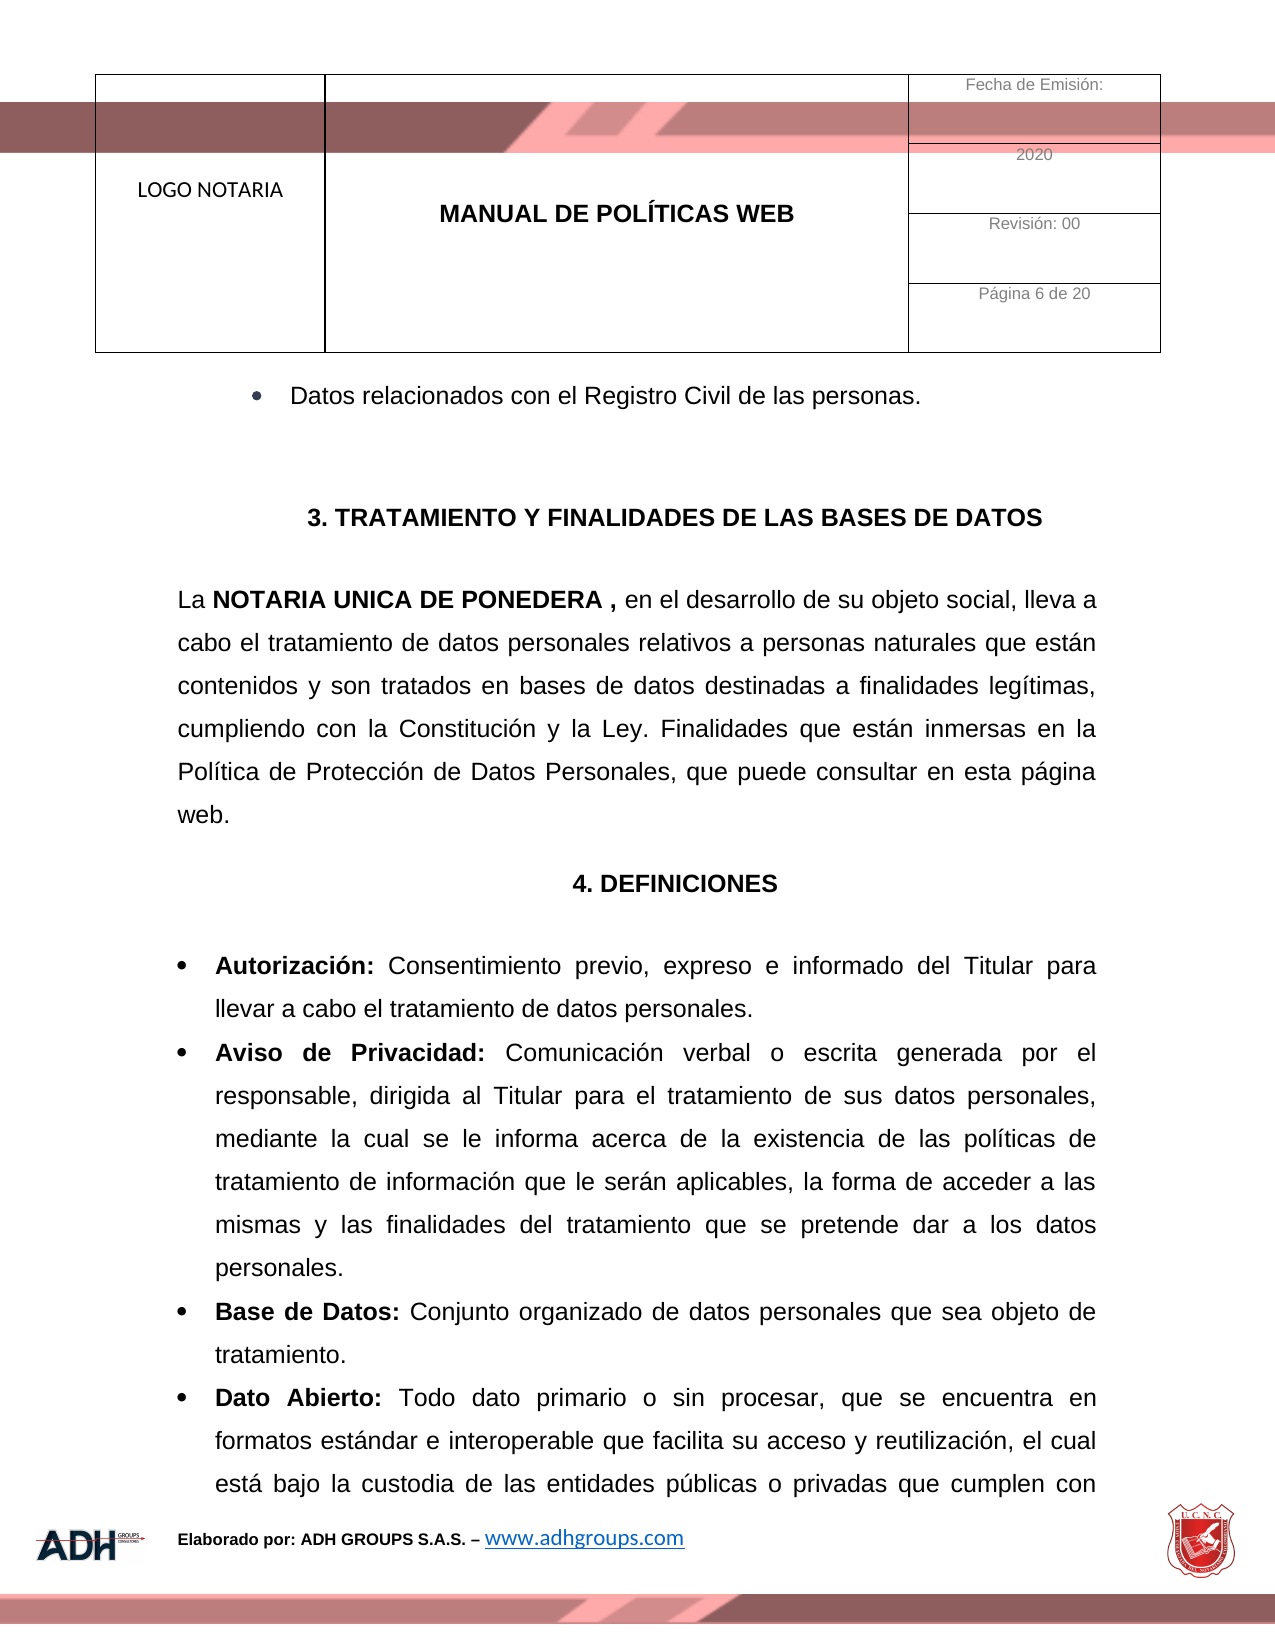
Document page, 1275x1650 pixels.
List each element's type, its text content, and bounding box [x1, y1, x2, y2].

subtitle 3. TRATAMIENTO Y FINALIDADES DE LAS BASES DE DATOS [252, 503, 1098, 532]
list Autorización: Consentimiento previo, expreso e informado del Titular para llevar a cabo el tratamiento de datos personales. [177, 951, 1098, 1023]
list Base de Datos: Conjunto organizado de datos personales que sea objeto de tratamiento. [177, 1296, 1098, 1368]
list Aviso de Privacidad: Comunicación verbal o escrita generada por el responsable, dirigida al Titular para el tratamiento de sus datos personales, mediante la cual se le informa acerca de la existencia de las políticas de tratamiento de información que le serán aplicables, la forma de acceder a las mismas y las finalidades del tratamiento que se pretende dar a los datos personales. [177, 1038, 1098, 1282]
text La NOTARIA UNICA DE PONEDERA , en el desarrollo de su objeto social, lleva a cabo el tratamiento de datos personales relativos a personas naturales que están contenidos y son tratados en bases de datos destinadas a finalidades legítimas, cumpliendo con la Constitución y la Ley. Finalidades que están inmersas en la Política de Protección de Datos Personales, que puede consultar en esta página web. [177, 585, 1098, 829]
picture [1167, 1503, 1235, 1578]
list Datos relacionados con el Registro Civil de las personas. [252, 381, 1098, 410]
picture [36, 1528, 146, 1565]
subtitle 4. DEFINICIONES [252, 869, 1098, 897]
